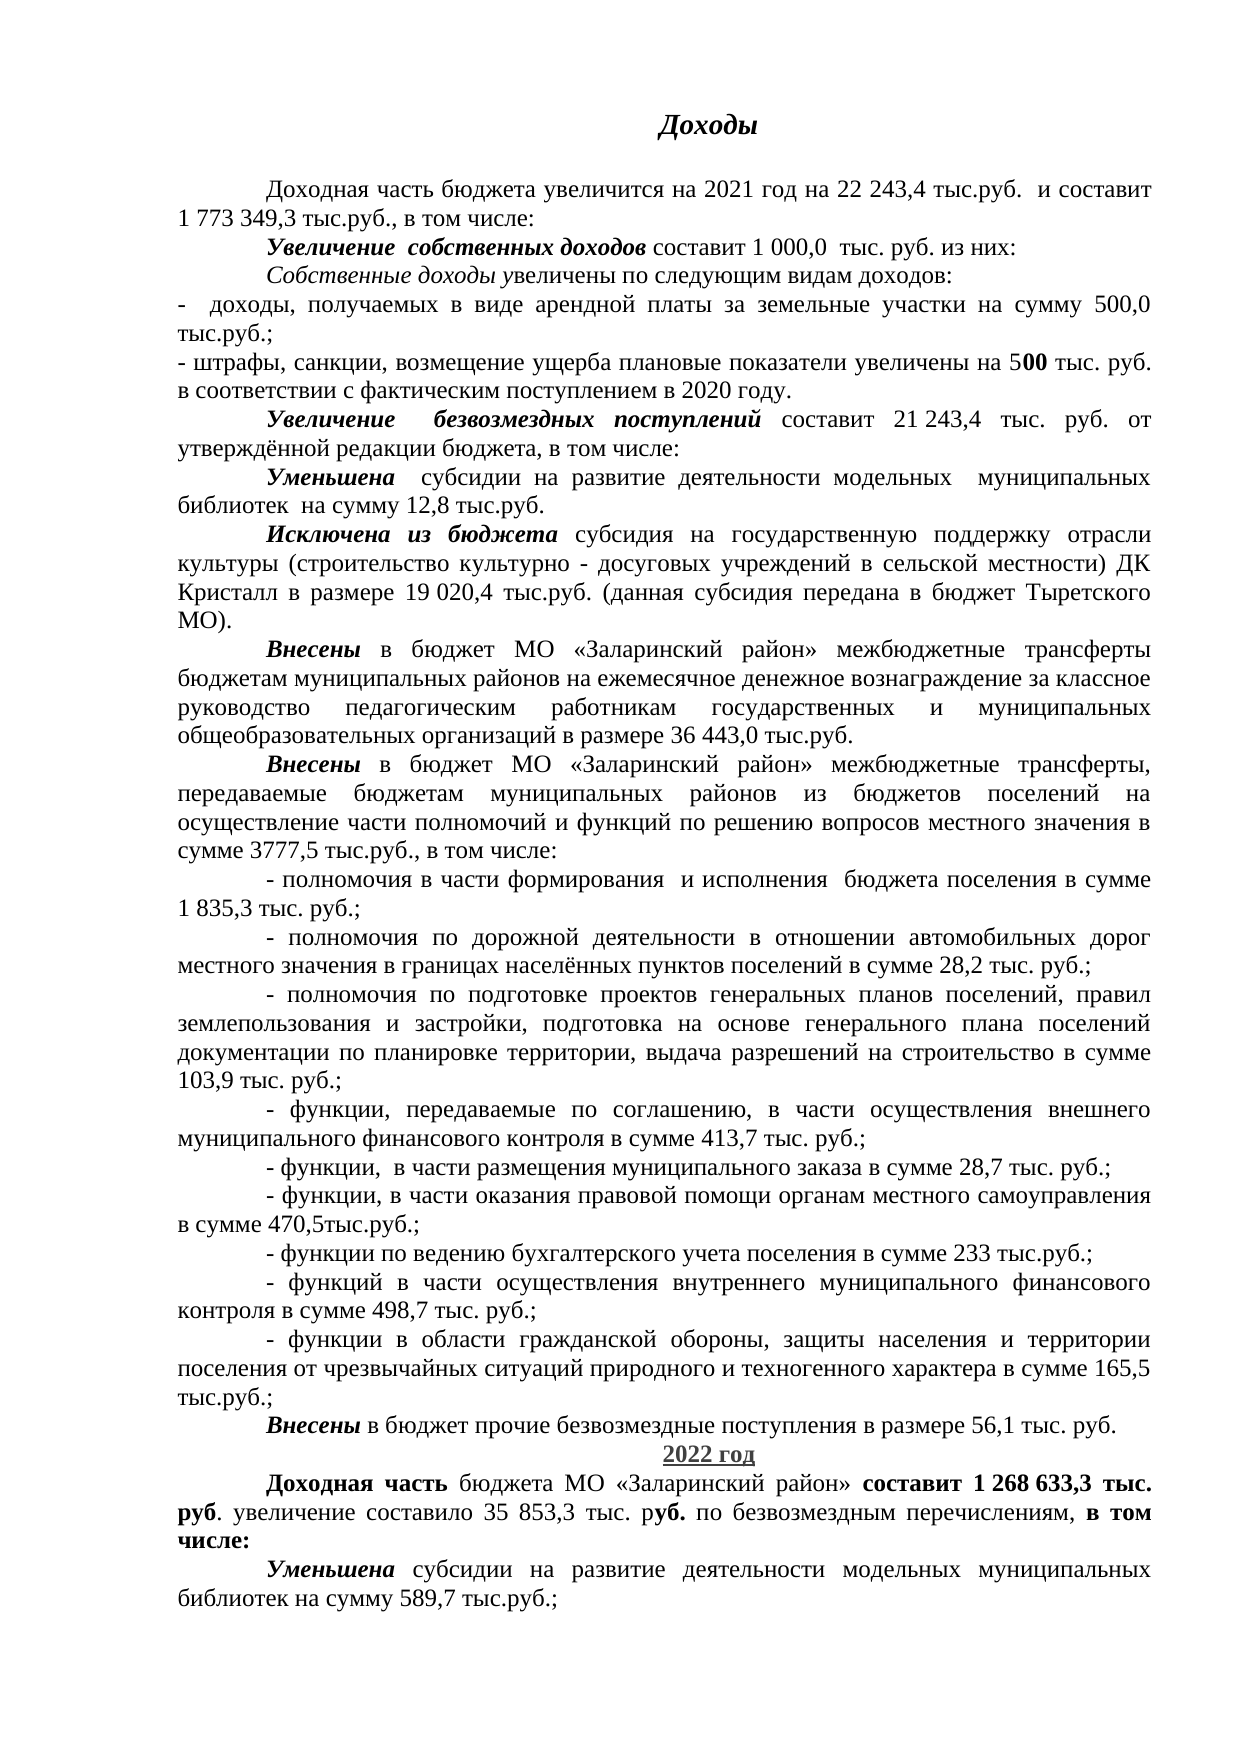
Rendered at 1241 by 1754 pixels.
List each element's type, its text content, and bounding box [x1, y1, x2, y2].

text Доходы [148, 107, 1181, 141]
text - полномочия в части формирования и исполнения бюджета поселения в сумме 1 835,3 тыс. руб.; [177, 864, 1152, 922]
text Исключена из бюджета субсидия на государственную поддержку отрасли культуры (строительство культурно - досуговых учреждений в сельской местности) ДК Кристалл в размере 19 020,4 тыс.руб. (данная субсидия передана в бюджет Тыретского МО). [177, 519, 1152, 634]
text Увеличение безвозмездных поступлений составит 21 243,4 тыс. руб. от утверждённой редакции бюджета, в том числе: [177, 404, 1152, 462]
text - доходы, получаемых в виде арендной платы за земельные участки на сумму 500,0 тыс.руб.; [177, 289, 1152, 347]
text - функции в области гражданской обороны, защиты населения и территории поселения от чрезвычайных ситуаций природного и техногенного характера в сумме 165,5 тыс.руб.; [177, 1324, 1152, 1411]
text - функций в части осуществления внутреннего муниципального финансового контроля в сумме 498,7 тыс. руб.; [177, 1267, 1152, 1324]
text - полномочия по подготовке проектов генеральных планов поселений, правил землепользования и застройки, подготовка на основе генерального плана поселений документации по планировке территории, выдача разрешений на строительство в сумме 103,9 тыс. руб.; [177, 979, 1152, 1094]
text Собственные доходы увеличены по следующим видам доходов: [177, 261, 1152, 289]
text - функции, в части размещения муниципального заказа в сумме 28,7 тыс. руб.; [177, 1152, 1152, 1181]
text - штрафы, санкции, возмещение ущерба плановые показатели увеличены на 500 тыс. руб. в соответствии с фактическим поступлением в 2020 году. [177, 347, 1152, 404]
text Внесены в бюджет МО «Заларинский район» межбюджетные трансферты, передаваемые бюджетам муниципальных районов из бюджетов поселений на осуществление части полномочий и функций по решению вопросов местного значения в сумме 3777,5 тыс.руб., в том числе: [177, 749, 1152, 864]
text Внесены в бюджет прочие безвозмездные поступления в размере 56,1 тыс. руб. [177, 1411, 1152, 1439]
text Внесены в бюджет МО «Заларинский район» межбюджетные трансферты бюджетам муниципальных районов на ежемесячное денежное вознаграждение за классное руководство педагогическим работникам государственных и муниципальных общеобразовательных организаций в размере 36 443,0 тыс.руб. [177, 634, 1152, 749]
text Увеличение собственных доходов составит 1 000,0 тыс. руб. из них: [177, 232, 1152, 261]
text - функции, в части оказания правовой помощи органам местного самоуправления в сумме 470,5тыс.руб.; [177, 1181, 1152, 1238]
subtitle 2022 год [177, 1439, 1152, 1468]
text - функции по ведению бухгалтерского учета поселения в сумме 233 тыс.руб.; [177, 1238, 1152, 1267]
text Доходная часть бюджета увеличится на 2021 год на 22 243,4 тыс.руб. и составит 1 773 349,3 тыс.руб., в том числе: [177, 174, 1152, 232]
text Уменьшена субсидии на развитие деятельности модельных муниципальных библиотек на сумму 589,7 тыс.руб.; [177, 1554, 1152, 1612]
text - полномочия по дорожной деятельности в отношении автомобильных дорог местного значения в границах населённых пунктов поселений в сумме 28,2 тыс. руб.; [177, 922, 1152, 979]
text - функции, передаваемые по соглашению, в части осуществления внешнего муниципального финансового контроля в сумме 413,7 тыс. руб.; [177, 1094, 1152, 1152]
text Уменьшена субсидии на развитие деятельности модельных муниципальных библиотек на сумму 12,8 тыс.руб. [177, 462, 1152, 519]
text Доходная часть бюджета МО «Заларинский район» составит 1 268 633,3 тыс. руб. увеличение составило 35 853,3 тыс. руб. по безвозмездным перечислениям, в том числе: [177, 1468, 1152, 1554]
